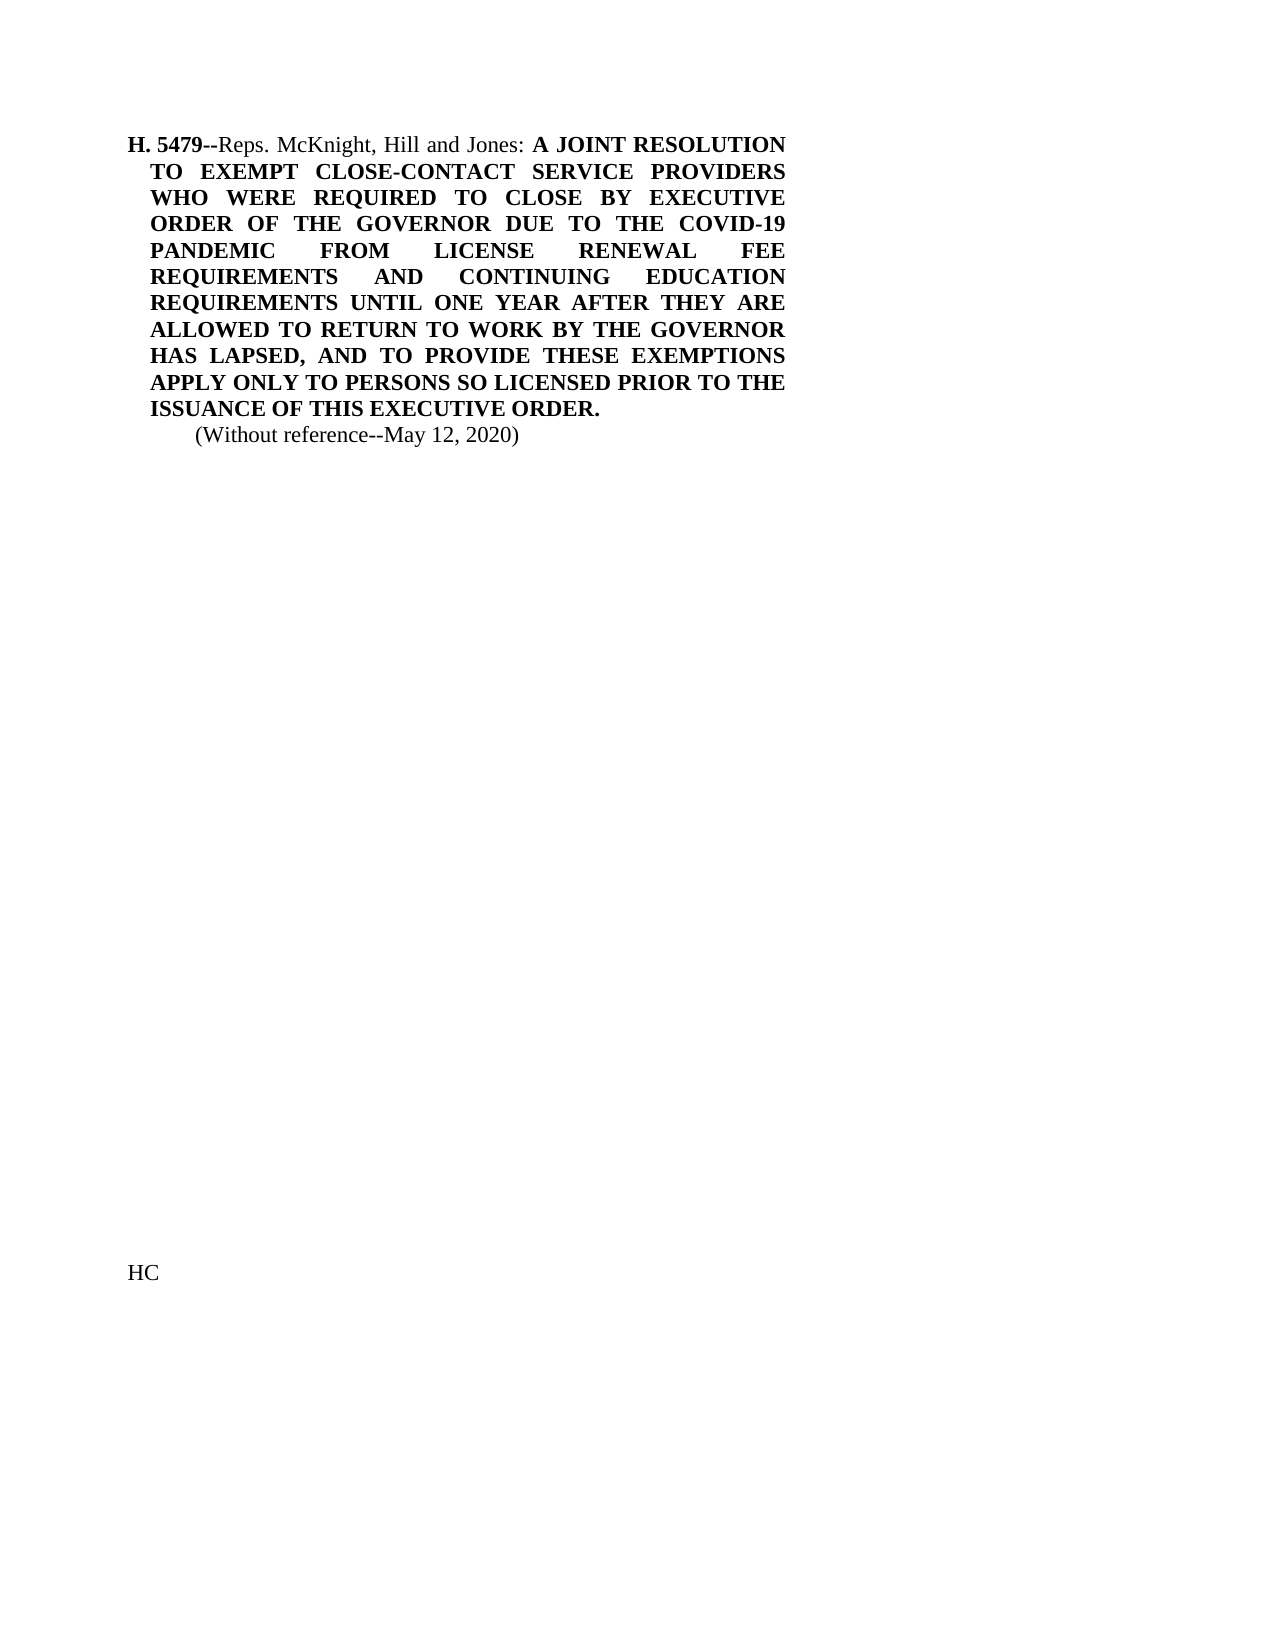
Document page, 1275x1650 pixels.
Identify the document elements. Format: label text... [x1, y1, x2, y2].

text (Without reference--May 12, 2020) [195, 421, 786, 448]
text H. 5479--Reps. McKnight, Hill and Jones: A JOINT RESOLUTION TO EXEMPT CLOSE-CONTACT SERVICE PROVIDERS WHO WERE REQUIRED TO CLOSE BY EXECUTIVE ORDER OF THE GOVERNOR DUE TO THE COVID-19 PANDEMIC FROM LICENSE RENEWAL FEE REQUIREMENTS AND CONTINUING EDUCATION REQUIREMENTS UNTIL ONE YEAR AFTER THEY ARE ALLOWED TO RETURN TO WORK BY THE GOVERNOR HAS LAPSED, AND TO PROVIDE THESE EXEMPTIONS APPLY ONLY TO PERSONS SO LICENSED PRIOR TO THE ISSUANCE OF THIS EXECUTIVE ORDER. [127, 131, 786, 421]
